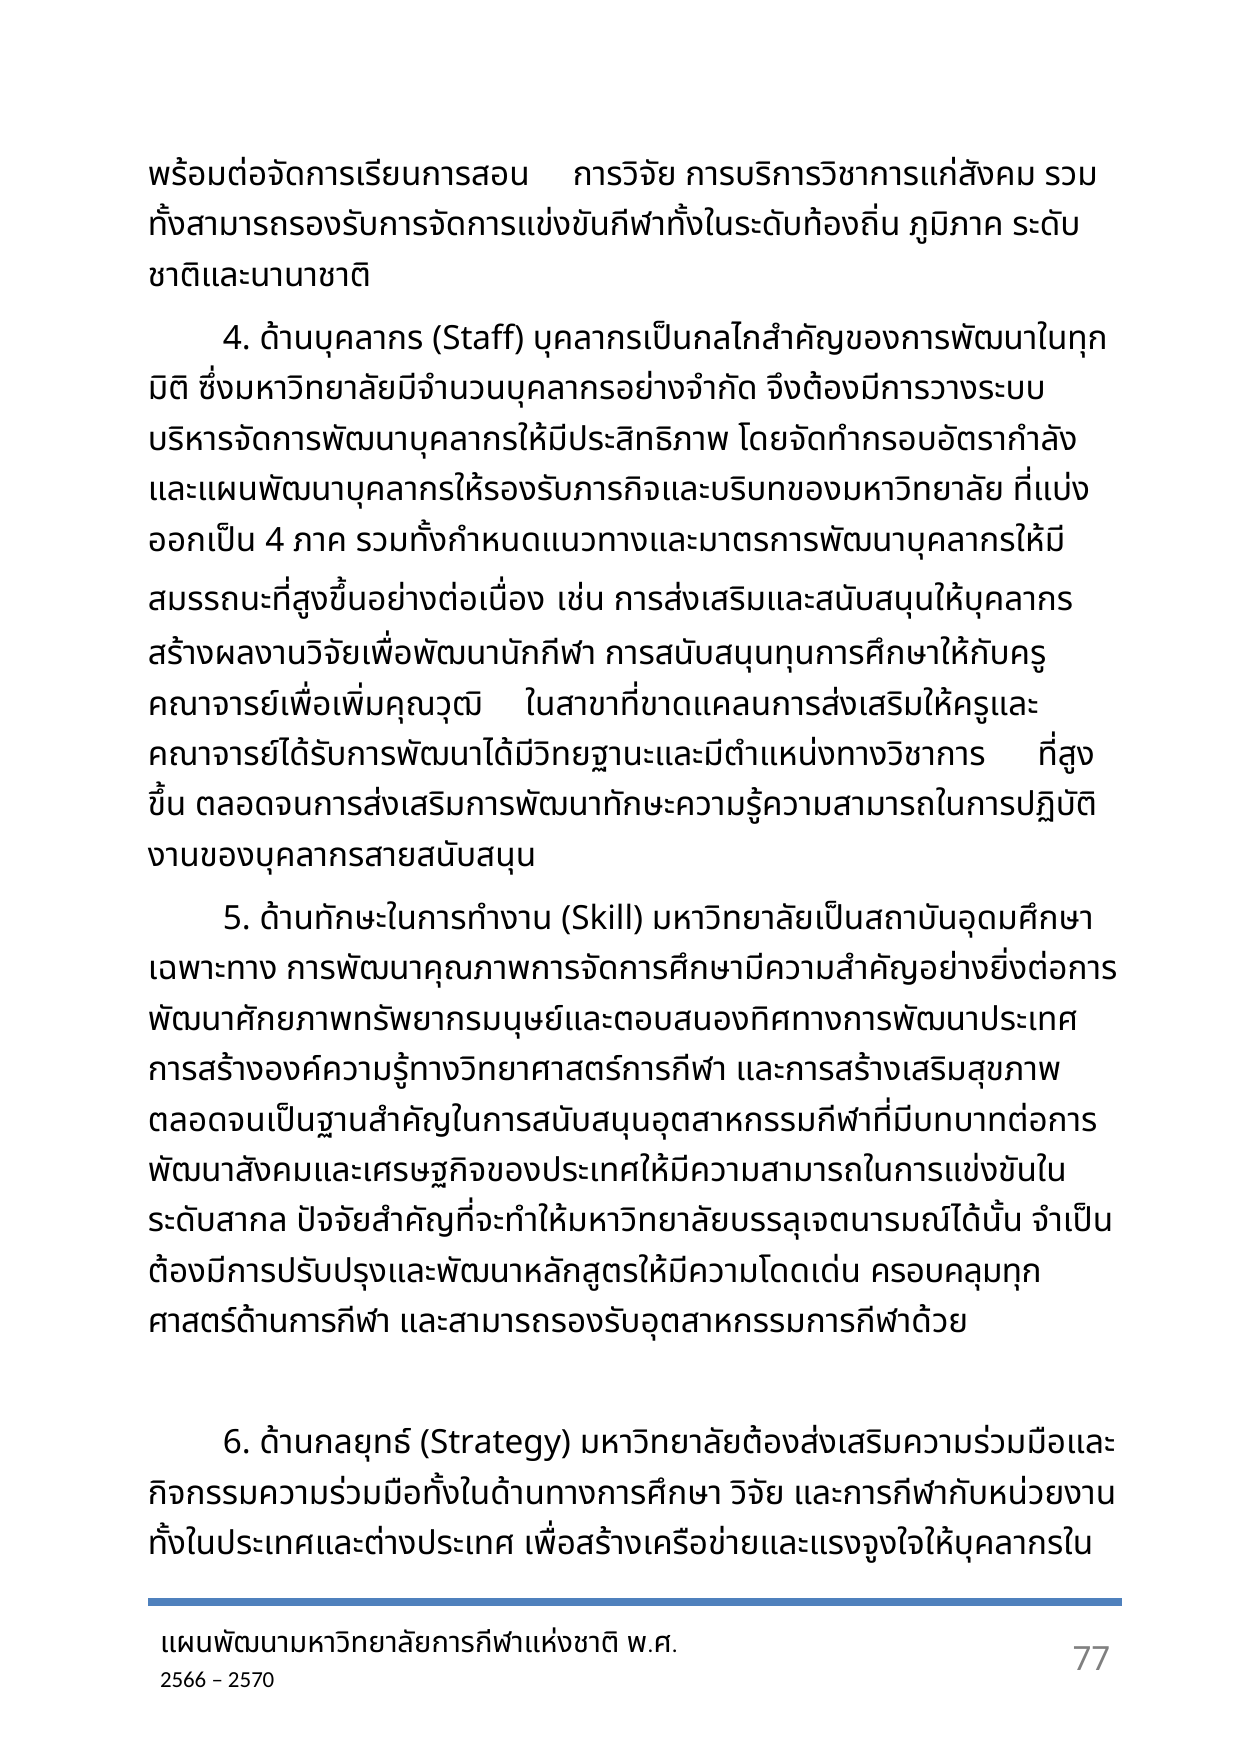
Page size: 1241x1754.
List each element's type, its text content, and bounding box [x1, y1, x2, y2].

text 4. ด้านบุคลากร (Staff) บุคลากรเป็นกลไกสำคัญของการพัฒนาในทุกมิติ ซึ่งมหาวิทยาลัยมีจำนวนบุคลากรอย่างจำกัด จึงต้องมีการวางระบบบริหารจัดการพัฒนาบุคลากรให้มีประสิทธิภาพ โดยจัดทำกรอบอัตรากำลังและแผนพัฒนาบุคลากรให้รองรับภารกิจและบริบทของมหาวิทยาลัย ที่แบ่งออกเป็น 4 ภาค รวมทั้งกำหนดแนวทางและมาตรการพัฒนาบุคลากรให้มีสมรรถนะที่สูงขึ้นอย่างต่อเนื่อง เช่น การส่งเสริมและสนับสนุนให้บุคลากรสร้างผลงานวิจัยเพื่อพัฒนานักกีฬา การสนับสนุนทุนการศึกษาให้กับครู คณาจารย์เพื่อเพิ่มคุณวุฒิ ในสาขาที่ขาดแคลนการส่งเสริมให้ครูและคณาจารย์ได้รับการพัฒนาได้มีวิทยฐานะและมีตำแหน่งทางวิชาการ ที่สูงขึ้น ตลอดจนการส่งเสริมการพัฒนาทักษะความรู้ความสามารถในการปฏิบัติงานของบุคลากรสายสนับสนุน [148, 314, 1122, 881]
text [148, 150, 1122, 301]
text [148, 1418, 1122, 1569]
text 5. ด้านทักษะในการทำงาน (Skill) มหาวิทยาลัยเป็นสถาบันอุดมศึกษาเฉพาะทาง การพัฒนาคุณภาพการจัดการศึกษามีความสำคัญอย่างยิ่งต่อการพัฒนาศักยภาพทรัพยากรมนุษย์และตอบสนองทิศทางการพัฒนาประเทศ การสร้างองค์ความรู้ทางวิทยาศาสตร์การกีฬา และการสร้างเสริมสุขภาพ ตลอดจนเป็นฐานสำคัญในการสนับสนุนอุตสาหกรรมกีฬาที่มีบทบาทต่อการพัฒนาสังคมและเศรษฐกิจของประเทศให้มีความสามารถในการแข่งขันในระดับสากล ปัจจัยสำคัญที่จะทำให้มหาวิทยาลัยบรรลุเจตนารมณ์ได้นั้น จำเป็นต้องมีการปรับปรุงและพัฒนาหลักสูตรให้มีความโดดเด่น ครอบคลุมทุกศาสตร์ด้านการกีฬา และสามารถรองรับอุตสาหกรรมการกีฬาด้วย [148, 894, 1122, 1348]
